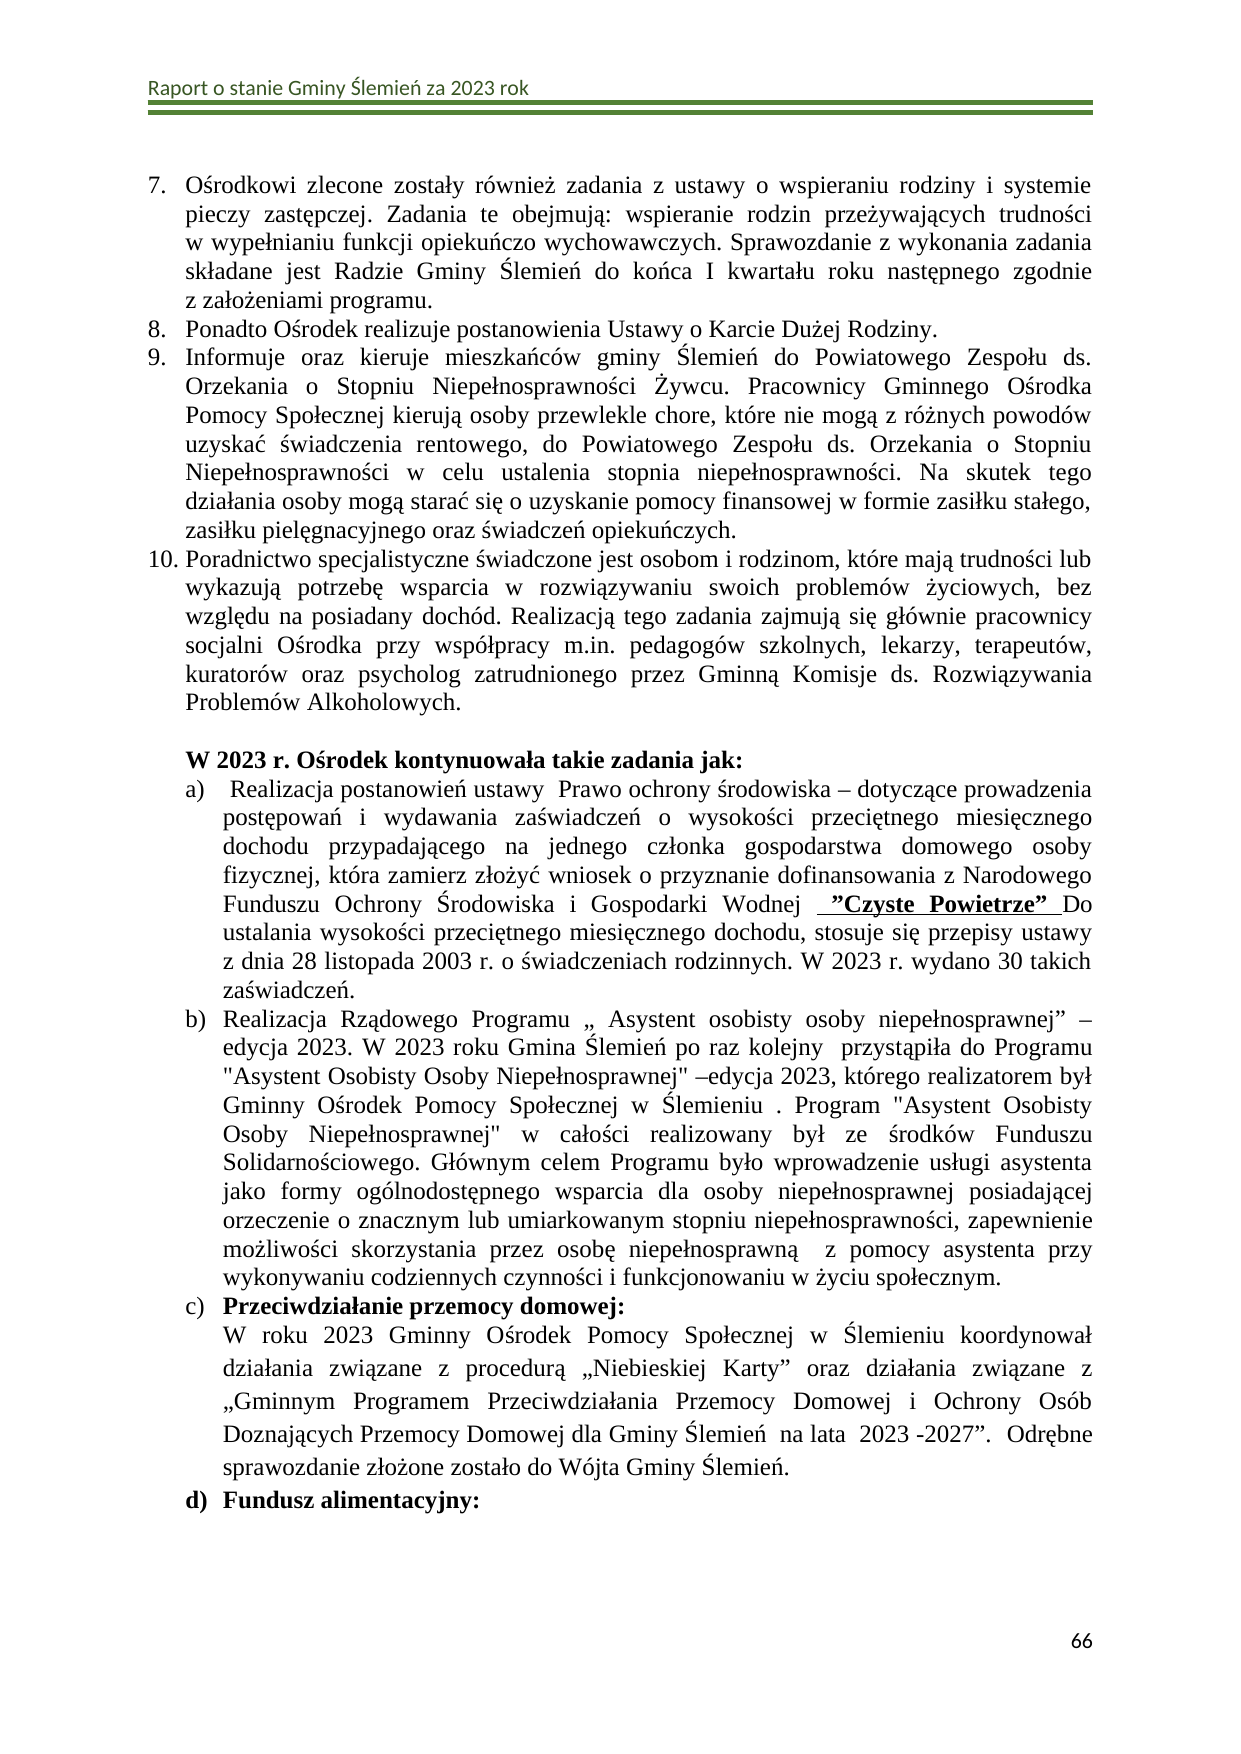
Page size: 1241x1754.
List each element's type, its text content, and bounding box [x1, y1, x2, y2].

list Realizacja postanowień ustawy Prawo ochrony środowiska – dotyczące prowadzenia postępowań i wydawania zaświadczeń o wysokości przeciętnego miesięcznego dochodu przypadającego na jednego członka gospodarstwa domowego osoby fizycznej, która zamierz złożyć wniosek o przyznanie dofinansowania z Narodowego Funduszu Ochrony Środowiska i Gospodarki Wodnej ”Czyste Powietrze” Do ustalania wysokości przeciętnego miesięcznego dochodu, stosuje się przepisy ustawy z dnia 28 listopada 2003 r. o świadczeniach rodzinnych. W 2023 r. wydano 30 takich zaświadczeń. [185, 774, 1093, 1004]
list Poradnictwo specjalistyczne świadczone jest osobom i rodzinom, które mają trudności lub wykazują potrzebę wsparcia w rozwiązywaniu swoich problemów życiowych, bez względu na posiadany dochód. Realizacją tego zadania zajmują się głównie pracownicy socjalni Ośrodka przy współpracy m.in. pedagogów szkolnych, lekarzy, terapeutów, kuratorów oraz psycholog zatrudnionego przez Gminną Komisje ds. Rozwiązywania Problemów Alkoholowych. [148, 544, 1093, 716]
list Fundusz alimentacyjny: [185, 1485, 1093, 1514]
list W roku 2023 Gminny Ośrodek Pomocy Społecznej w Ślemieniu koordynował działania związane z procedurą „Niebieskiej Karty” oraz działania związane z „Gminnym Programem Przeciwdziałania Przemocy Domowej i Ochrony Osób Doznających Przemocy Domowej dla Gminy Ślemień na lata 2023 -2027”. Odrębne sprawozdanie złożone zostało do Wójta Gminy Ślemień. [223, 1320, 1093, 1481]
list Ponadto Ośrodek realizuje postanowienia Ustawy o Karcie Dużej Rodziny. [148, 314, 1093, 342]
list Realizacja Rządowego Programu „ Asystent osobisty osoby niepełnosprawnej” – edycja 2023. W 2023 roku Gmina Ślemień po raz kolejny przystąpiła do Programu "Asystent Osobisty Osoby Niepełnosprawnej" –edycja 2023, którego realizatorem był Gminny Ośrodek Pomocy Społecznej w Ślemieniu . Program "Asystent Osobisty Osoby Niepełnosprawnej" w całości realizowany był ze środków Funduszu Solidarnościowego. Głównym celem Programu było wprowadzenie usługi asystenta jako formy ogólnodostępnego wsparcia dla osoby niepełnosprawnej posiadającej orzeczenie o znacznym lub umiarkowanym stopniu niepełnosprawności, zapewnienie możliwości skorzystania przez osobę niepełnosprawną z pomocy asystenta przy wykonywaniu codziennych czynności i funkcjonowaniu w życiu społecznym. [185, 1004, 1093, 1291]
list Informuje oraz kieruje mieszkańców gminy Ślemień do Powiatowego Zespołu ds. Orzekania o Stopniu Niepełnosprawności Żywcu. Pracownicy Gminnego Ośrodka Pomocy Społecznej kierują osoby przewlekle chore, które nie mogą z różnych powodów uzyskać świadczenia rentowego, do Powiatowego Zespołu ds. Orzekania o Stopniu Niepełnosprawności w celu ustalenia stopnia niepełnosprawności. Na skutek tego działania osoby mogą starać się o uzyskanie pomocy finansowej w formie zasiłku stałego, zasiłku pielęgnacyjnego oraz świadczeń opiekuńczych. [148, 342, 1093, 544]
list Przeciwdziałanie przemocy domowej: [185, 1291, 1093, 1320]
text W 2023 r. Ośrodek kontynuowała takie zadania jak: [185, 745, 1093, 774]
list Ośrodkowi zlecone zostały również zadania z ustawy o wspieraniu rodziny i systemie pieczy zastępczej. Zadania te obejmują: wspieranie rodzin przeżywających trudności w wypełnianiu funkcji opiekuńczo wychowawczych. Sprawozdanie z wykonania zadania składane jest Radzie Gminy Ślemień do końca I kwartału roku następnego zgodnie z założeniami programu. [148, 170, 1093, 314]
